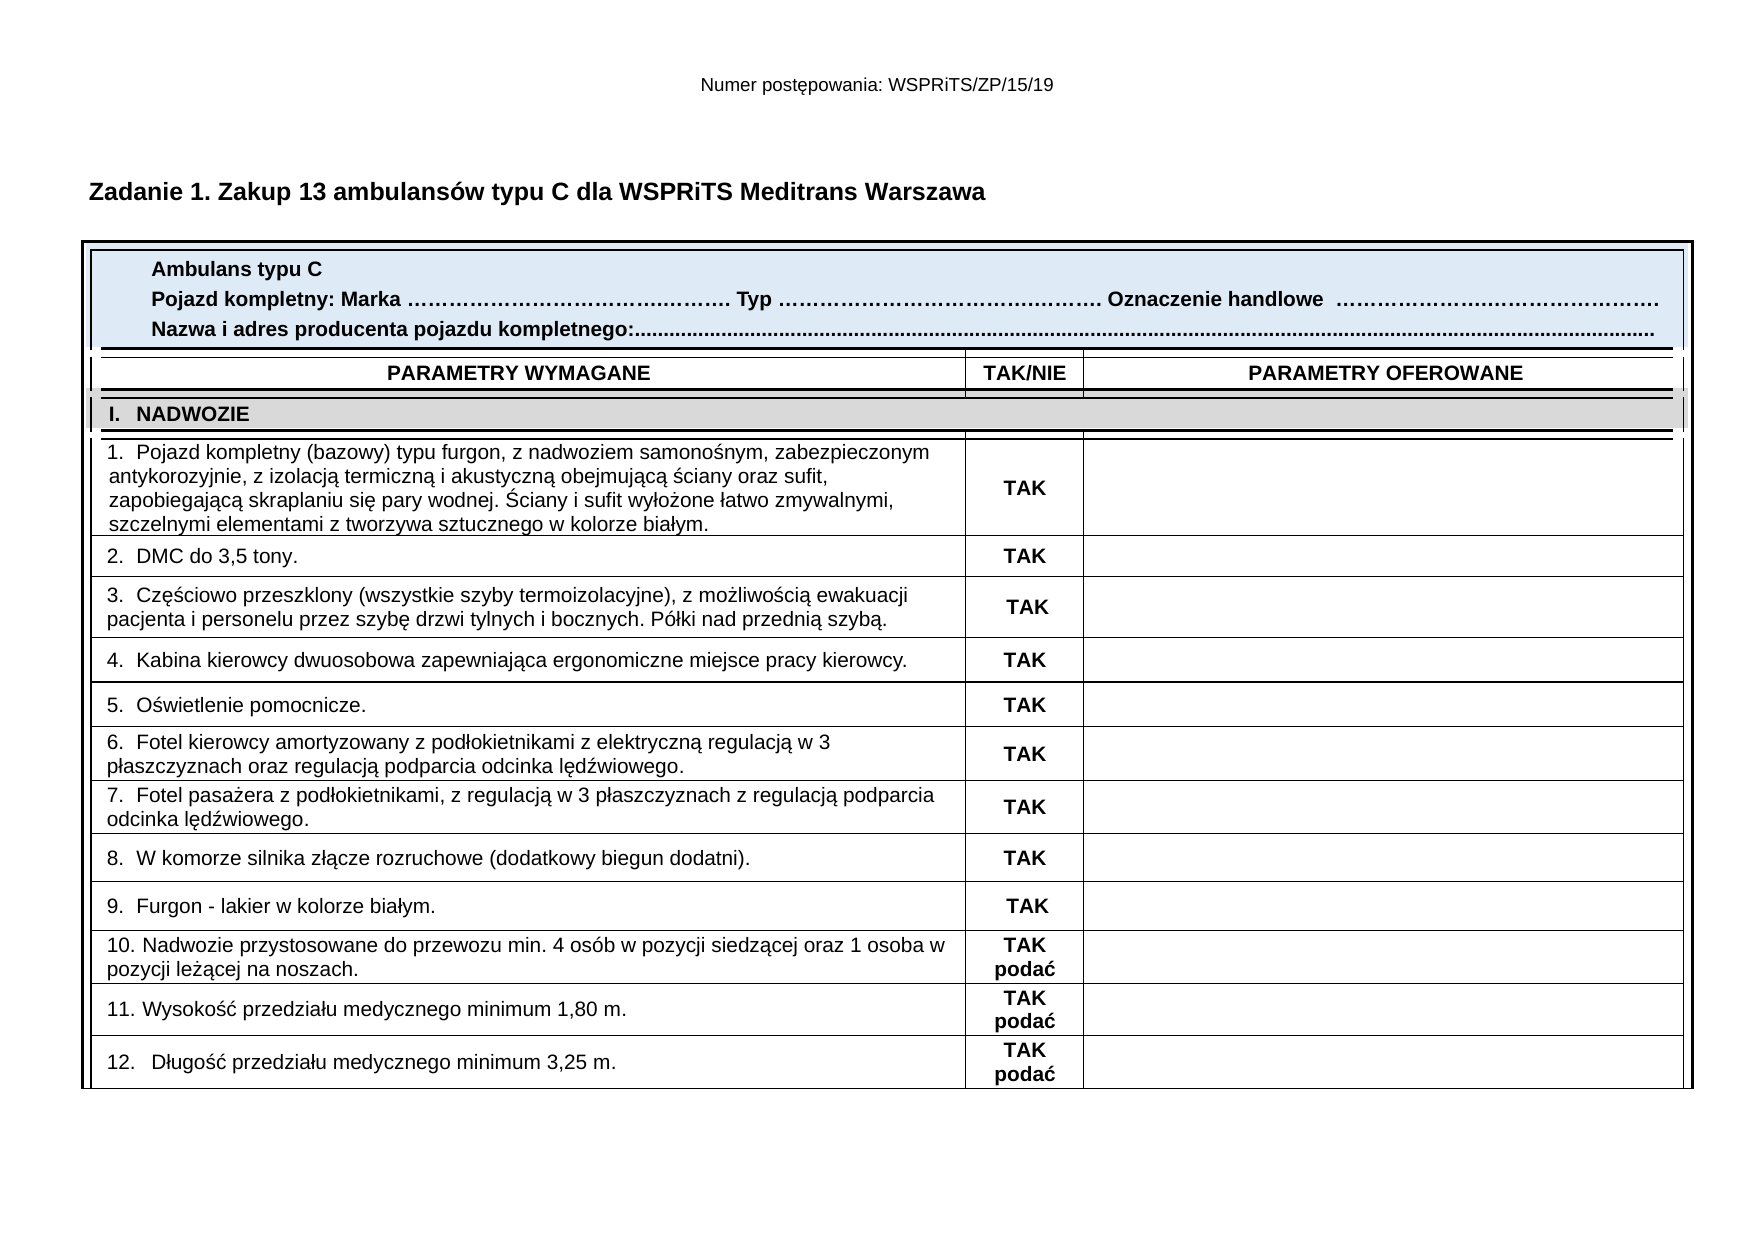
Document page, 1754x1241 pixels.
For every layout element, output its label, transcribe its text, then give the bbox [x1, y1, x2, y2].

table_cell TAK [966, 882, 1083, 929]
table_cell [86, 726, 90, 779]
table_cell [1084, 429, 1688, 535]
table_cell [1684, 637, 1688, 681]
table_cell [1084, 638, 1683, 681]
table_cell Nadwozie przystosowane do przewozu min. 4 osób w pozycji siedzącej oraz 1 osoba w pozycji leżącej na noszach. [92, 931, 965, 982]
table_cell PARAMETRY WYMAGANE [86, 347, 965, 388]
table_cell [1684, 833, 1688, 881]
text Zadanie 1. Zakup 13 ambulansów typu C dla WSPRiTS Meditrans Warszawa [88, 177, 1606, 206]
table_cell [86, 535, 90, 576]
table_cell TAK [966, 727, 1083, 779]
table_cell TAK podać [966, 1036, 1083, 1088]
table_cell [1084, 536, 1683, 576]
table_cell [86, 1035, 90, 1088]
table_cell [1684, 780, 1688, 833]
table_cell [1684, 535, 1688, 576]
table_cell [1084, 882, 1683, 929]
table_cell TAK [966, 683, 1083, 726]
table_header Ambulans typu C Pojazd kompletny: Marka ……………………………….………. Typ ……………………………….………. Oznaczenie handlowe ………………….……………………. Nazwa i adres producenta pojazdu kompletnego:................................................................................................................................................................................. [86, 243, 1688, 347]
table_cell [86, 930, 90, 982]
table_cell [1684, 930, 1688, 982]
table_cell TAK [966, 577, 1083, 637]
table_cell Oświetlenie pomocnicze. [92, 683, 965, 726]
table_cell TAK [966, 781, 1083, 833]
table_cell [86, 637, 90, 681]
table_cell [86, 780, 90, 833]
table_cell [1084, 727, 1683, 779]
table_cell [1084, 577, 1683, 637]
table_cell DMC do 3,5 tony. [92, 536, 965, 576]
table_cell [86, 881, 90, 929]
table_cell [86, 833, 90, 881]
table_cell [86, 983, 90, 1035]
table_cell TAK [966, 536, 1083, 576]
table_cell Wysokość przedziału medycznego minimum 1,80 m. [92, 984, 965, 1035]
table_cell NADWOZIE [86, 388, 1688, 428]
table_cell PARAMETRY OFEROWANE [1084, 347, 1688, 388]
table_cell [1084, 984, 1683, 1035]
table_cell [1684, 983, 1688, 1035]
table_cell [1684, 1035, 1688, 1088]
table_cell TAK/NIE [966, 358, 1083, 388]
table_cell W komorze silnika złącze rozruchowe (dodatkowy biegun dodatni). [92, 834, 965, 881]
table_cell [1684, 726, 1688, 779]
table_cell Fotel kierowcy amortyzowany z podłokietnikami z elektryczną regulacją w 3 płaszczyznach oraz regulacją podparcia odcinka lędźwiowego. [92, 727, 965, 779]
table_cell TAK [966, 834, 1083, 881]
table_cell [1084, 834, 1683, 881]
table_cell Kabina kierowcy dwuosobowa zapewniająca ergonomiczne miejsce pracy kierowcy. [92, 638, 965, 681]
table_cell TAK [966, 638, 1083, 681]
table_cell [1684, 881, 1688, 929]
table_cell TAK podać [966, 984, 1083, 1035]
table_cell Pojazd kompletny (bazowy) typu furgon, z nadwoziem samonośnym, zabezpieczonym antykorozyjnie, z izolacją termiczną i akustyczną obejmującą ściany oraz sufit, zapobiegającą skraplaniu się pary wodnej. Ściany i sufit wyłożone łatwo zmywalnymi, szczelnymi elementami z tworzywa sztucznego w kolorze białym. [86, 429, 965, 535]
table_cell Długość przedziału medycznego minimum 3,25 m. [92, 1036, 965, 1088]
table_cell Fotel pasażera z podłokietnikami, z regulacją w 3 płaszczyznach z regulacją podparcia odcinka lędźwiowego. [92, 781, 965, 833]
table_cell [1084, 1036, 1683, 1088]
table_cell [1084, 931, 1683, 982]
table_cell [1084, 781, 1683, 833]
table_cell [1684, 681, 1688, 726]
table_cell Częściowo przeszklony (wszystkie szyby termoizolacyjne), z możliwością ewakuacji pacjenta i personelu przez szybę drzwi tylnych i bocznych. Półki nad przednią szybą. [92, 577, 965, 637]
table_cell TAK podać [966, 931, 1083, 982]
table_cell Furgon - lakier w kolorze białym. [92, 882, 965, 929]
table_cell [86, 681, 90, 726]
table_cell TAK [966, 440, 1083, 535]
table_cell [1684, 576, 1688, 637]
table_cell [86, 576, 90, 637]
table_cell [1084, 683, 1683, 726]
